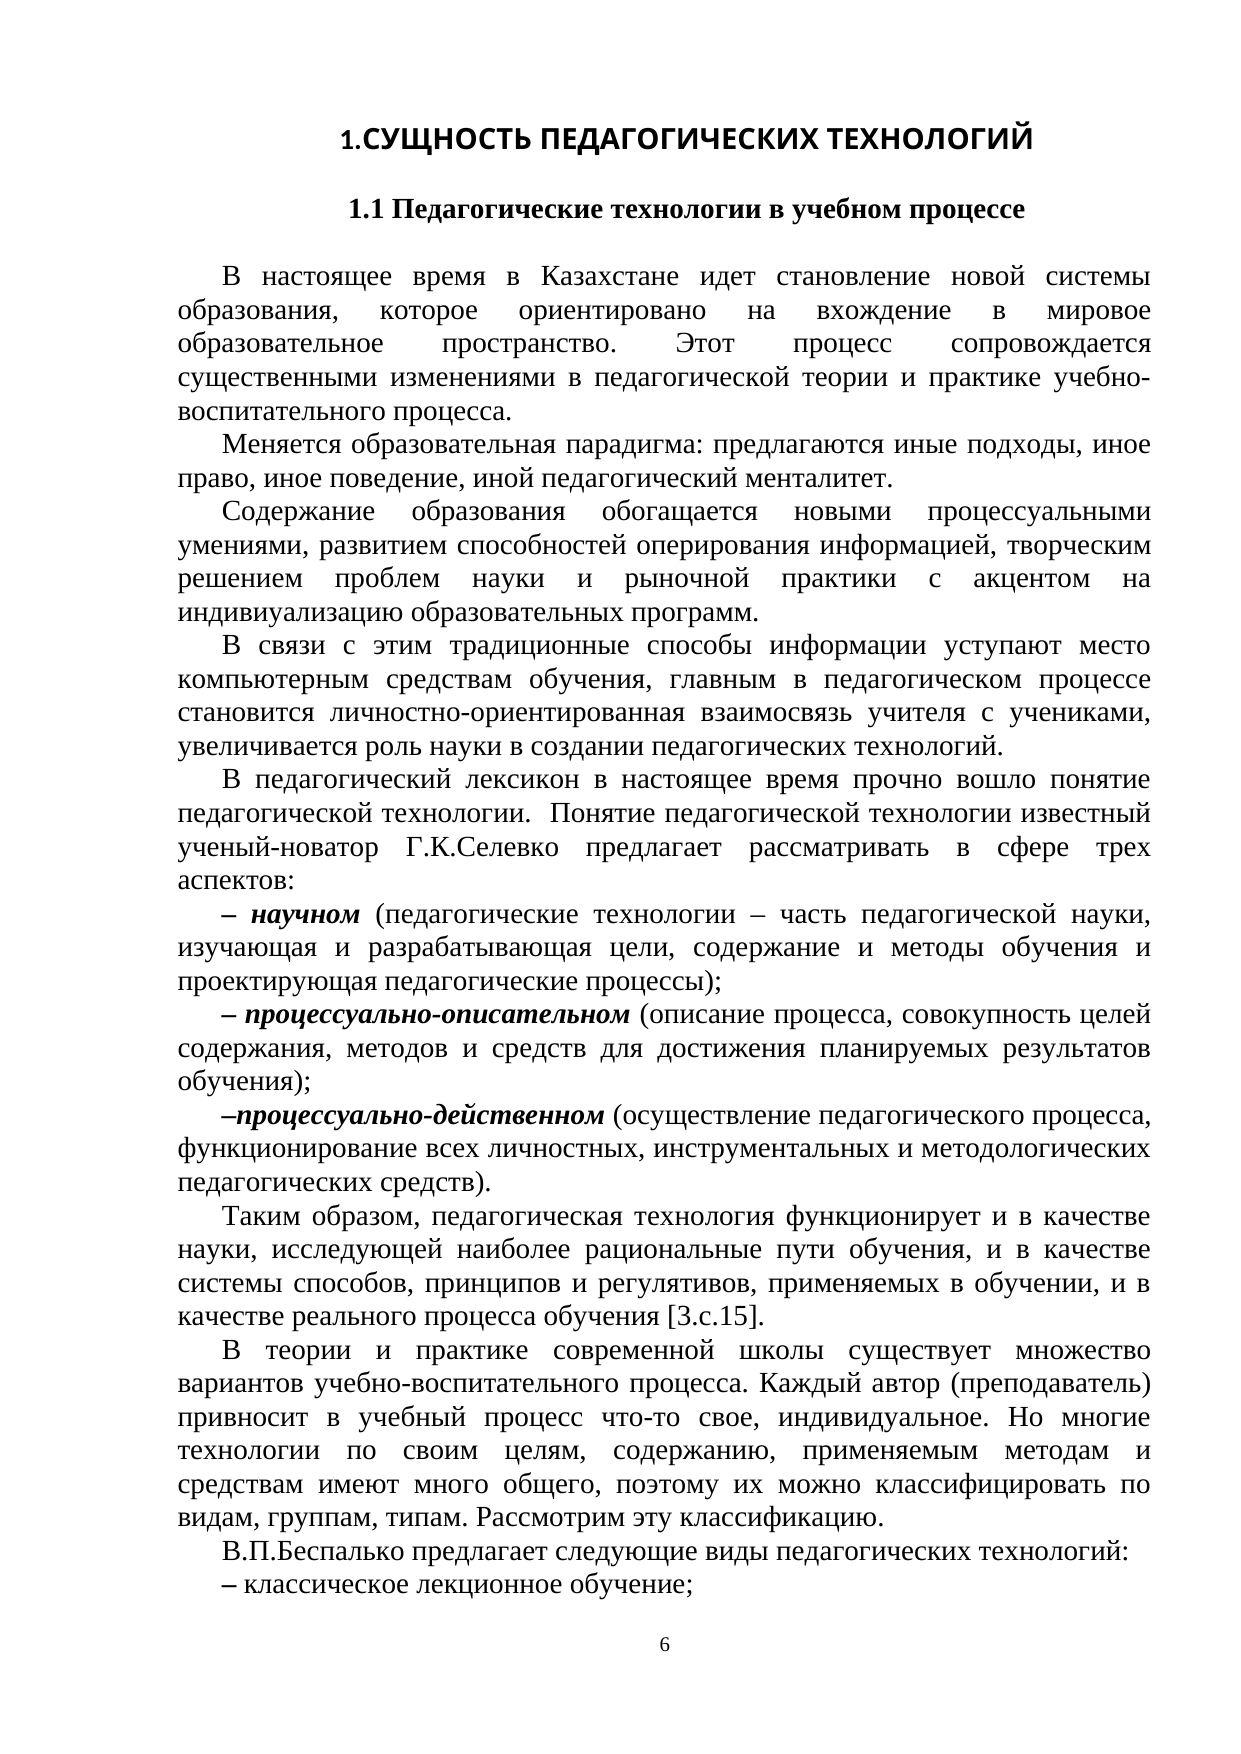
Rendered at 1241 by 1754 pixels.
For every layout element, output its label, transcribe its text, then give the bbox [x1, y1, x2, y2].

text 1.СУЩНОСТЬ ПЕДАГОГИЧЕСКИХ ТЕХНОЛОГИЙ [177, 118, 1152, 158]
text Меняется образовательная парадигма: предлагаются иные подходы, иное право, иное поведение, иной педагогический менталитет. [177, 426, 1152, 493]
text – процессуально-описательном (описание процесса, совокупность целей содержания, методов и средств для достижения планируемых результатов обучения); [177, 996, 1152, 1097]
text В настоящее время в Казахстане идет становление новой системы образования, которое ориентировано на вхождение в мировое образовательное пространство. Этот процесс сопровождается существенными изменениями в педагогической теории и практике учебно-воспитательного процесса. [177, 258, 1152, 426]
text В педагогический лексикон в настоящее время прочно вошло понятие педагогической технологии. Понятие педагогической технологии известный ученый-новатор Г.К.Селевко предлагает рассматривать в сфере трех аспектов: [177, 762, 1152, 896]
text В связи с этим традиционные способы информации уступают место компьютерным средствам обучения, главным в педагогическом процессе становится личностно-ориентированная взаимосвязь учителя с учениками, увеличивается роль науки в создании педагогических технологий. [177, 627, 1152, 762]
text В.П.Беспалько предлагает следующие виды педагогических технологий: [177, 1533, 1152, 1567]
text 1.1 Педагогические технологии в учебном процессе [177, 191, 1152, 225]
text В теории и практике современной школы существует множество вариантов учебно-воспитательного процесса. Каждый автор (преподаватель) привносит в учебный процесс что-то свое, индивидуальное. Но многие технологии по своим целям, содержанию, применяемым методам и средствам имеют много общего, поэтому их можно классифицировать по видам, группам, типам. Рассмотрим эту классификацию. [177, 1332, 1152, 1533]
text – научном (педагогические технологии – часть педагогической науки, изучающая и разрабатывающая цели, содержание и методы обучения и проектирующая педагогические процессы); [177, 896, 1152, 996]
text Содержание образования обогащается новыми процессуальными умениями, развитием способностей оперирования информацией, творческим решением проблем науки и рыночной практики с акцентом на индивиуализацию образовательных программ. [177, 493, 1152, 627]
text – классическое лекционное обучение; [177, 1567, 1152, 1600]
text –процессуально-действенном (осуществление педагогического процесса, функционирование всех личностных, инструментальных и методологических педагогических средств). [177, 1097, 1152, 1198]
text Таким образом, педагогическая технология функционирует и в качестве науки, исследующей наиболее рациональные пути обучения, и в качестве системы способов, принципов и регулятивов, применяемых в обучении, и в качестве реального процесса обучения [3.с.15]. [177, 1198, 1152, 1332]
